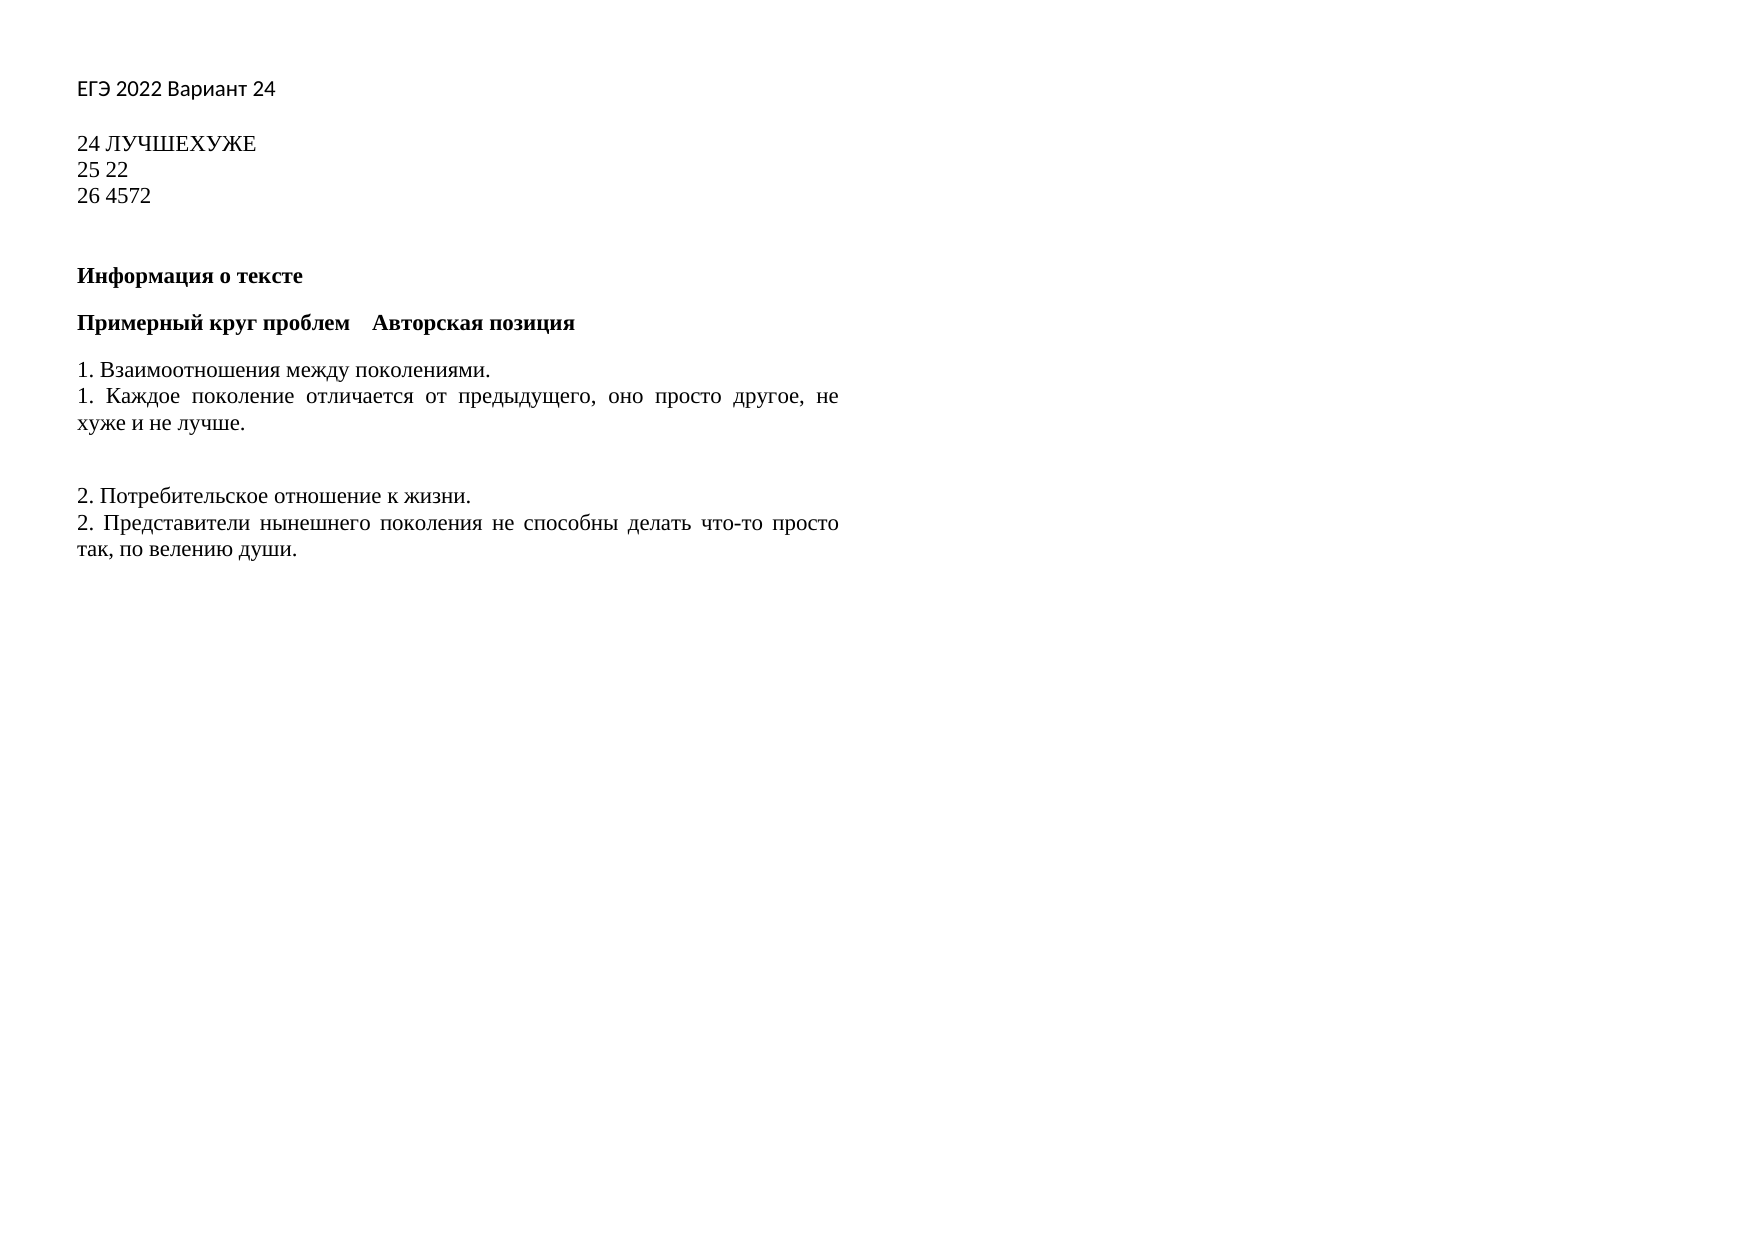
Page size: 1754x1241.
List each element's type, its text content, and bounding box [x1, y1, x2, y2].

text 1. Каждое поколение отличается от предыдущего, оно просто другое, не хуже и не лучше. [77, 382, 840, 435]
text Примерный круг проблем Авторская позиция [77, 309, 840, 335]
text 25 22 [77, 156, 840, 183]
text 2. Потребительское отношение к жизни. [77, 482, 840, 509]
text 26 4572 [77, 183, 840, 209]
text 2. Представители нынешнего поколения не способны делать что-то просто так, по велению души. [77, 509, 840, 561]
text Информация о тексте [77, 262, 840, 288]
text 1. Взаимоотношения между поколениями. [77, 356, 840, 382]
text 24 ЛУЧШЕХУЖЕ [77, 130, 840, 156]
